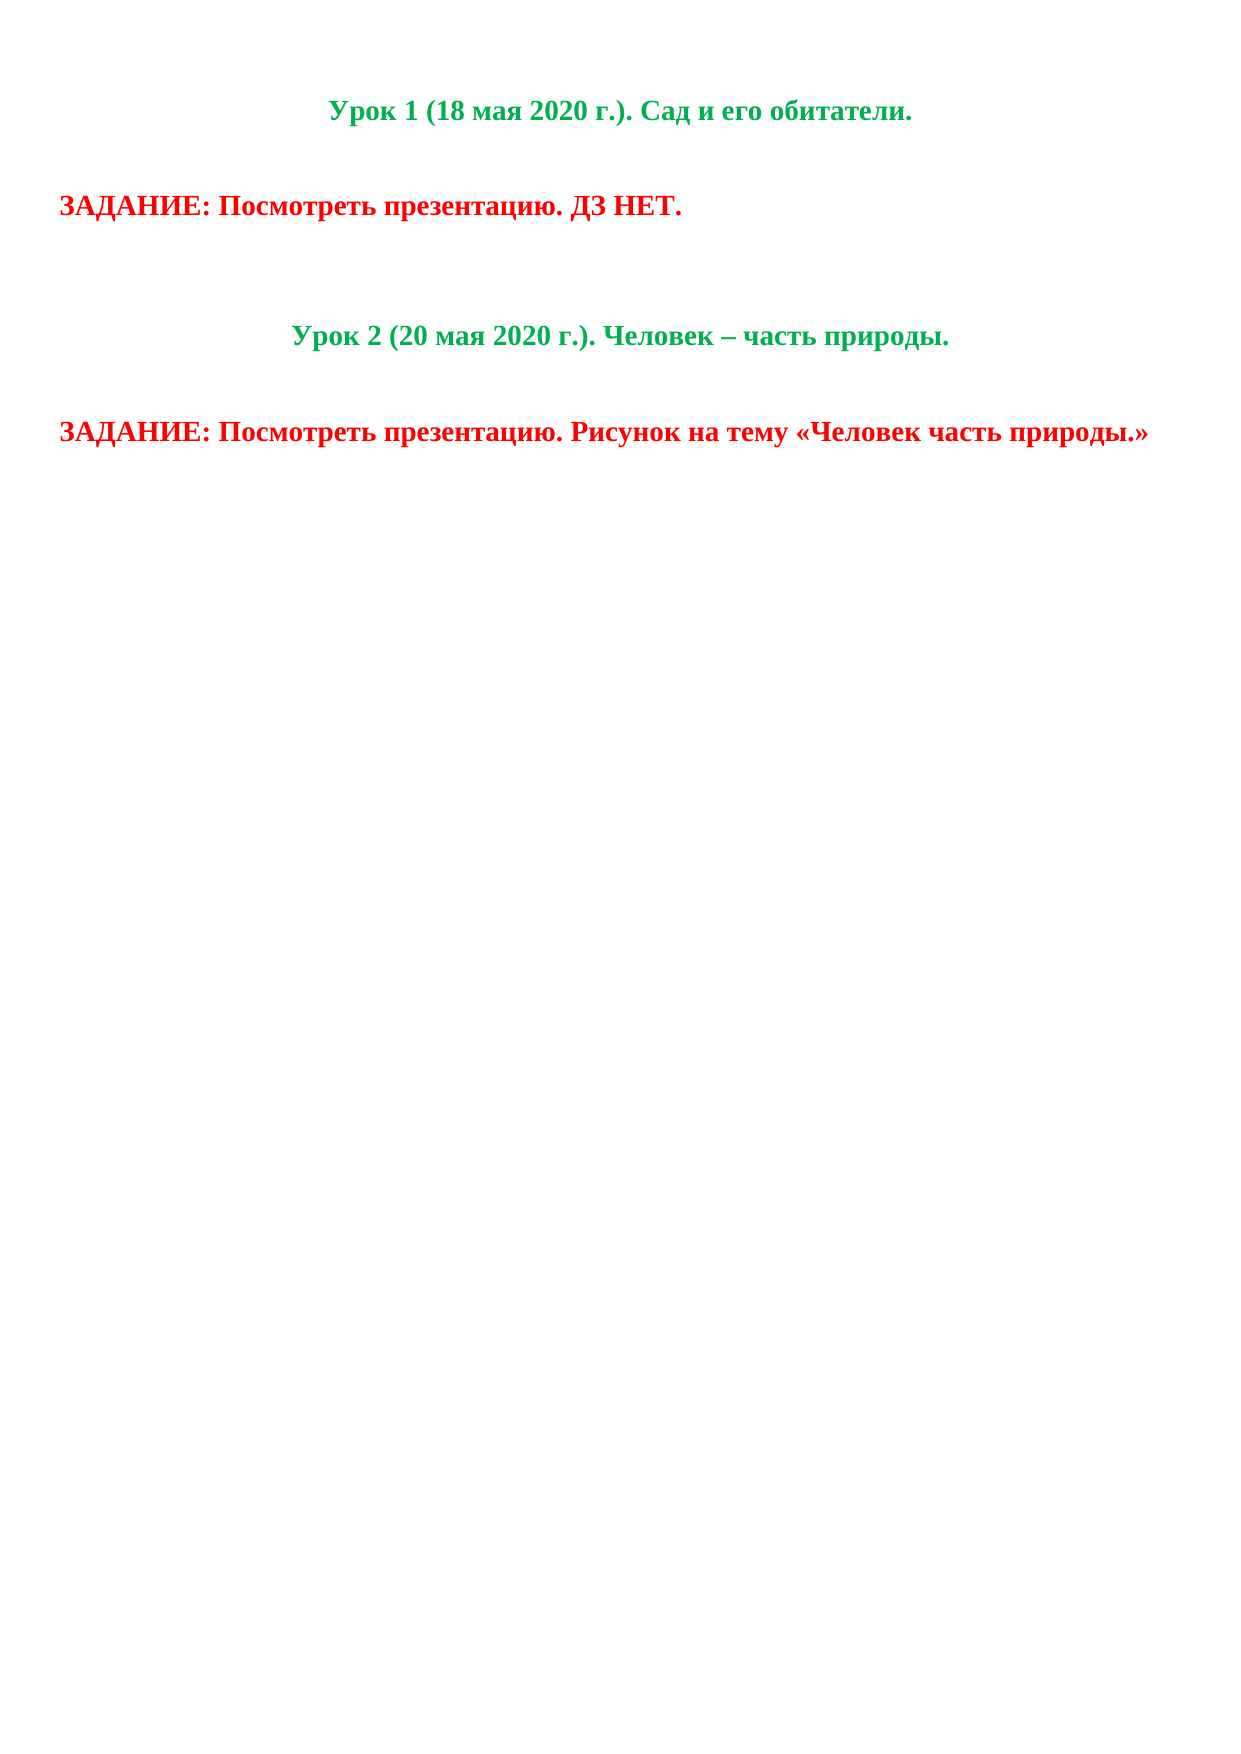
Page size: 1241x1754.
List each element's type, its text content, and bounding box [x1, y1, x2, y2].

text Урок 2 (20 мая 2020 г.). Человек – часть природы. [59, 318, 1181, 351]
text ЗАДАНИЕ: Посмотреть презентацию. ДЗ НЕТ. [59, 188, 1181, 222]
text Урок 1 (18 мая 2020 г.). Сад и его обитатели. [59, 93, 1181, 126]
text ЗАДАНИЕ: Посмотреть презентацию. Рисунок на тему «Человек часть природы.» [59, 414, 1181, 447]
